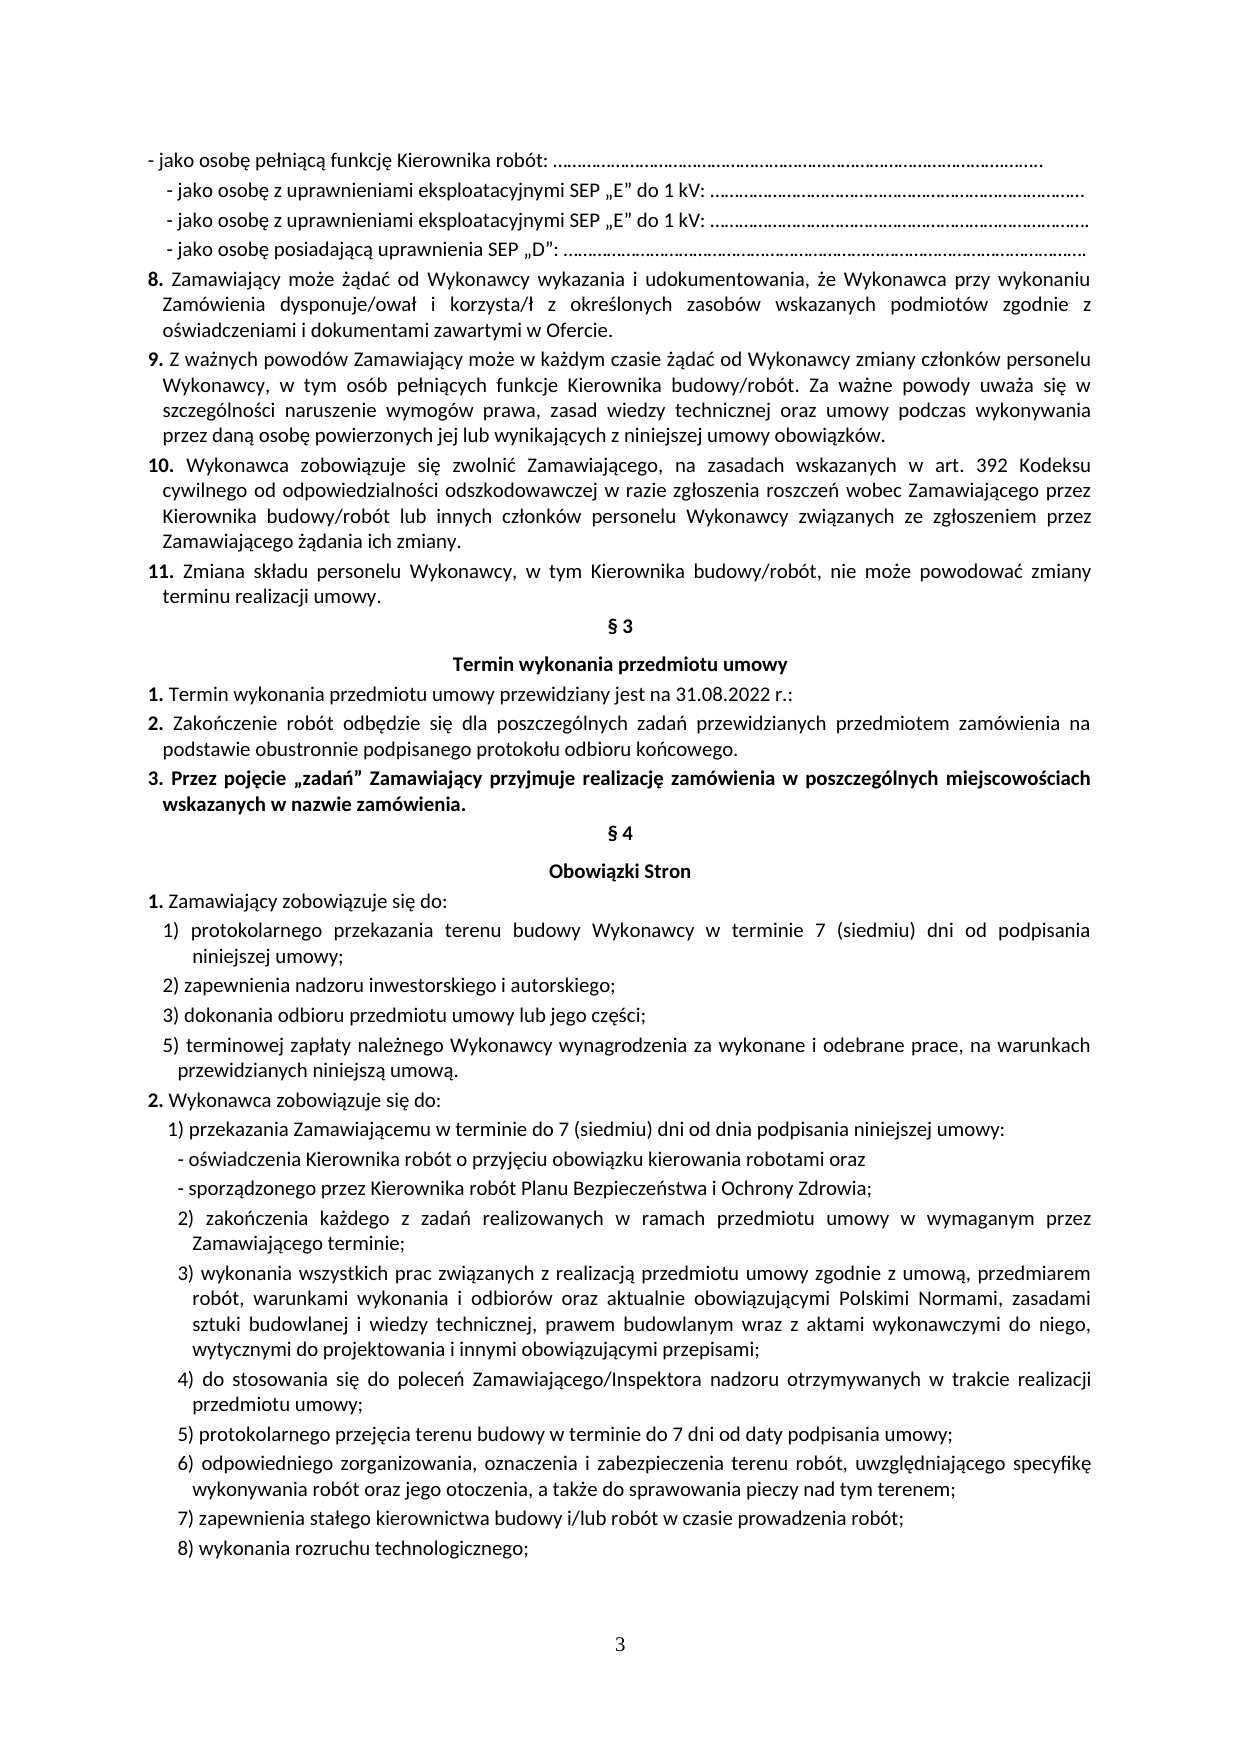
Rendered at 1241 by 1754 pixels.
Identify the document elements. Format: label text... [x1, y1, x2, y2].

text § 3 [148, 613, 1093, 638]
text Termin wykonania przedmiotu umowy [148, 651, 1093, 677]
text 3. Przez pojęcie „zadań” Zamawiający przyjmuje realizację zamówienia w poszczególnych miejscowościach wskazanych w nazwie zamówienia. [148, 765, 1093, 816]
text 5) protokolarnego przejęcia terenu budowy w terminie do 7 dni od daty podpisania umowy; [162, 1421, 1093, 1446]
text 3) dokonania odbioru przedmiotu umowy lub jego części; [162, 1002, 1093, 1028]
text 1) protokolarnego przekazania terenu budowy Wykonawcy w terminie 7 (siedmiu) dni od podpisania niniejszej umowy; [162, 918, 1093, 968]
text - jako osobę posiadającą uprawnienia SEP „D”: ………………………………………………………………………………………………. [148, 236, 1093, 262]
text 1. Zamawiający zobowiązuje się do: [148, 888, 1093, 913]
text - jako osobę z uprawnieniami eksploatacyjnymi SEP „E” do 1 kV: …………………………………………………………………… [148, 177, 1093, 203]
text Obowiązki Stron [148, 858, 1093, 884]
text 4) do stosowania się do poleceń Zamawiającego/Inspektora nadzoru otrzymywanych w trakcie realizacji przedmiotu umowy; [177, 1366, 1093, 1417]
text 2. Wykonawca zobowiązuje się do: [148, 1087, 1093, 1112]
text - jako osobę pełniącą funkcję Kierownika robót: ………………………………………………………………………………….…….. [148, 148, 1093, 173]
text 2) zapewnienia nadzoru inwestorskiego i autorskiego; [162, 973, 1093, 998]
text 8) wykonania rozruchu technologicznego; [162, 1535, 1093, 1561]
text - jako osobę z uprawnieniami eksploatacyjnymi SEP „E” do 1 kV: ……………………………………………………………………. [148, 207, 1093, 232]
text - sporządzonego przez Kierownika robót Planu Bezpieczeństwa i Ochrony Zdrowia; [177, 1176, 1093, 1201]
text 1. Termin wykonania przedmiotu umowy przewidziany jest na 31.08.2022 r.: [148, 681, 1093, 706]
text 6) odpowiedniego zorganizowania, oznaczenia i zabezpieczenia terenu robót, uwzględniającego specyfikę wykonywania robót oraz jego otoczenia, a także do sprawowania pieczy nad tym terenem; [177, 1451, 1093, 1501]
text 9. Z ważnych powodów Zamawiający może w każdym czasie żądać od Wykonawcy zmiany członków personelu Wykonawcy, w tym osób pełniących funkcje Kierownika budowy/robót. Za ważne powody uważa się w szczególności naruszenie wymogów prawa, zasad wiedzy technicznej oraz umowy podczas wykonywania przez daną osobę powierzonych jej lub wynikających z niniejszej umowy obowiązków. [148, 346, 1093, 448]
text - oświadczenia Kierownika robót o przyjęciu obowiązku kierowania robotami oraz [177, 1146, 1093, 1171]
text 2) zakończenia każdego z zadań realizowanych w ramach przedmiotu umowy w wymaganym przez Zamawiającego terminie; [177, 1205, 1093, 1256]
text 2. Zakończenie robót odbędzie się dla poszczególnych zadań przewidzianych przedmiotem zamówienia na podstawie obustronnie podpisanego protokołu odbioru końcowego. [148, 710, 1093, 761]
text 3) wykonania wszystkich prac związanych z realizacją przedmiotu umowy zgodnie z umową, przedmiarem robót, warunkami wykonania i odbiorów oraz aktualnie obowiązującymi Polskimi Normami, zasadami sztuki budowlanej i wiedzy technicznej, prawem budowlanym wraz z aktami wykonawczymi do niego, wytycznymi do projektowania i innymi obowiązującymi przepisami; [177, 1260, 1093, 1362]
text 5) terminowej zapłaty należnego Wykonawcy wynagrodzenia za wykonane i odebrane prace, na warunkach przewidzianych niniejszą umową. [162, 1032, 1093, 1083]
text 1) przekazania Zamawiającemu w terminie do 7 (siedmiu) dni od dnia podpisania niniejszej umowy: [162, 1116, 1093, 1142]
text 7) zapewnienia stałego kierownictwa budowy i/lub robót w czasie prowadzenia robót; [177, 1506, 1093, 1531]
text 11. Zmiana składu personelu Wykonawcy, w tym Kierownika budowy/robót, nie może powodować zmiany terminu realizacji umowy. [148, 558, 1093, 609]
text 8. Zamawiający może żądać od Wykonawcy wykazania i udokumentowania, że Wykonawca przy wykonaniu Zamówienia dysponuje/ował i korzysta/ł z określonych zasobów wskazanych podmiotów zgodnie z oświadczeniami i dokumentami zawartymi w Ofercie. [148, 266, 1093, 342]
text § 4 [148, 820, 1093, 846]
text 10. Wykonawca zobowiązuje się zwolnić Zamawiającego, na zasadach wskazanych w art. 392 Kodeksu cywilnego od odpowiedzialności odszkodowawczej w razie zgłoszenia roszczeń wobec Zamawiającego przez Kierownika budowy/robót lub innych członków personelu Wykonawcy związanych ze zgłoszeniem przez Zamawiającego żądania ich zmiany. [148, 452, 1093, 554]
